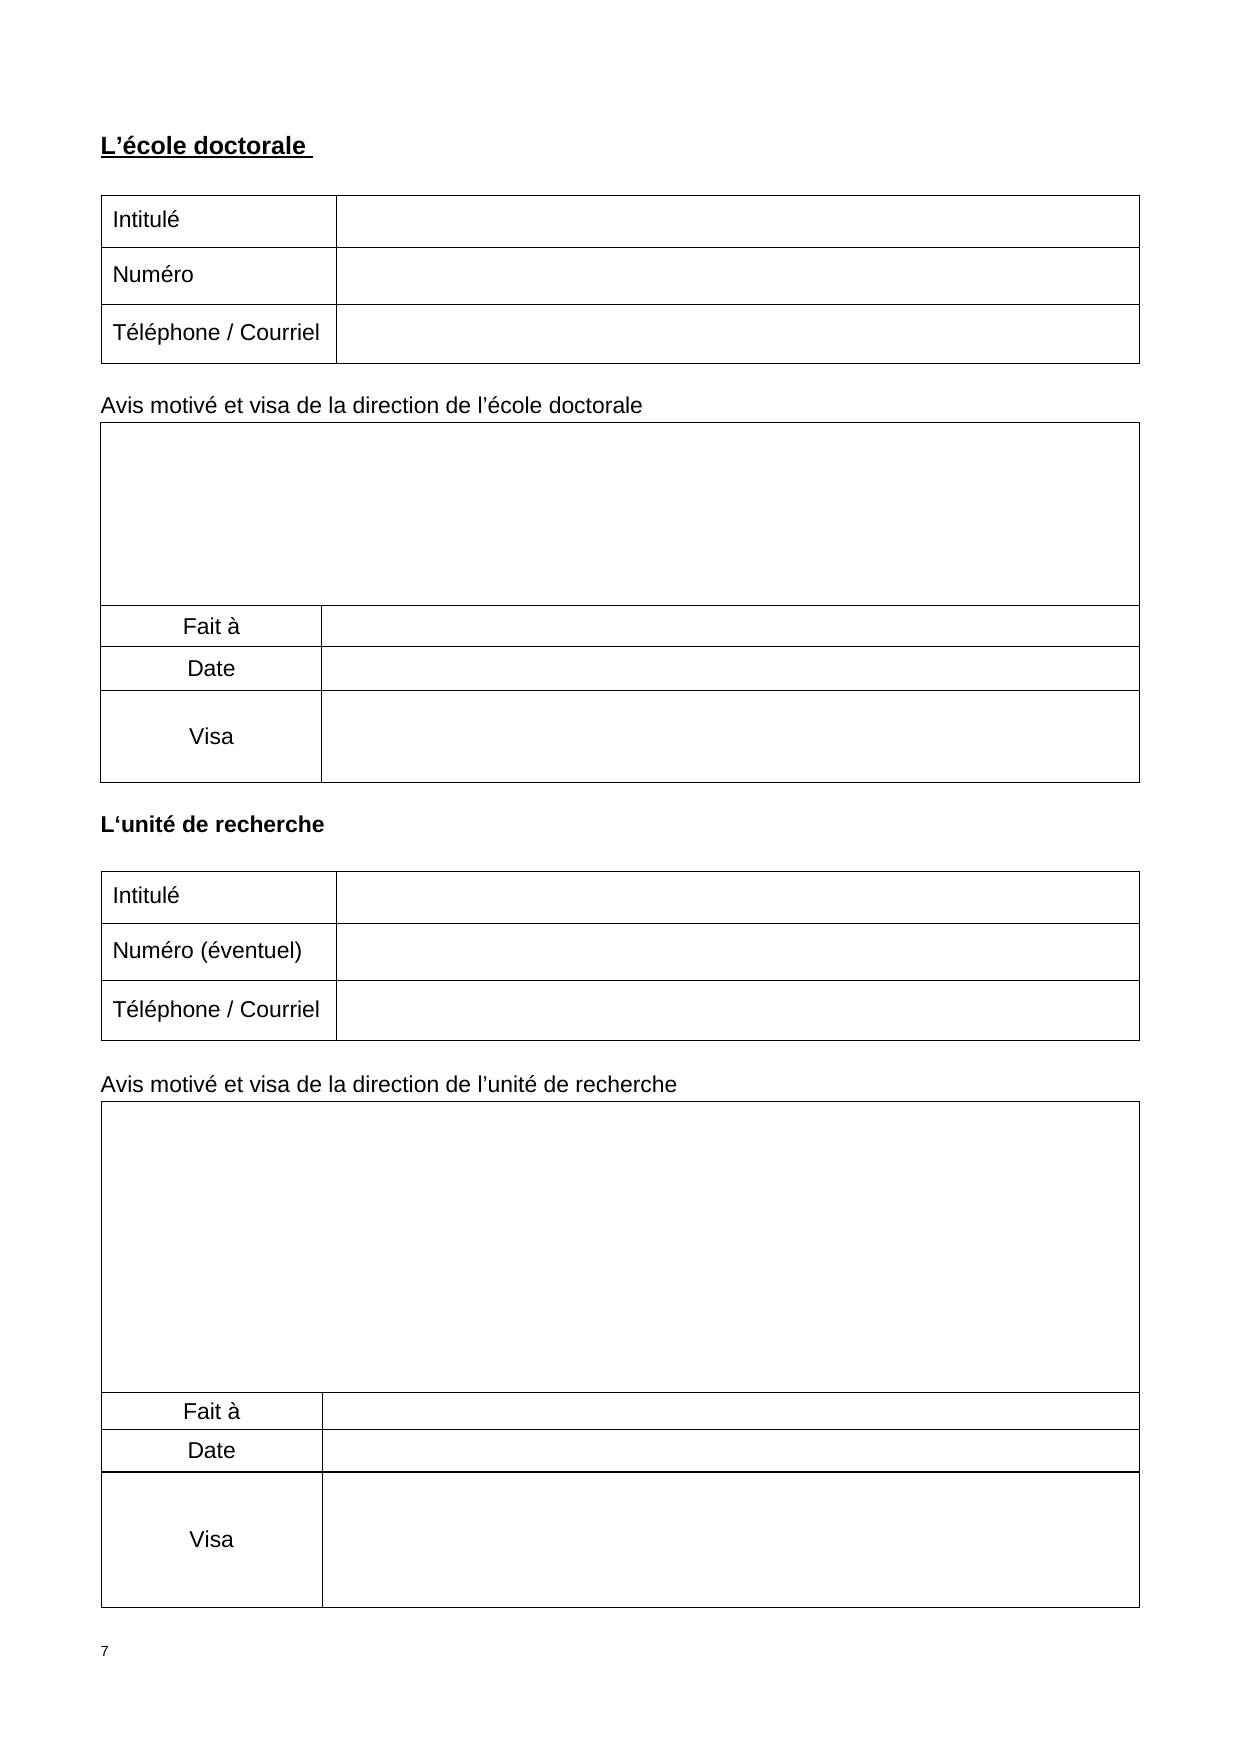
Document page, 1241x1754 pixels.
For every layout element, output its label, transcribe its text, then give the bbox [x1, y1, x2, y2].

table_cell [337, 981, 1139, 1040]
table_header [337, 196, 1139, 247]
table_header [337, 872, 1139, 923]
table_cell [323, 1473, 1139, 1607]
table_header [101, 423, 1139, 605]
table_cell Téléphone / Courriel [102, 305, 336, 363]
table_cell [322, 606, 1139, 646]
table_cell Numéro (éventuel) [102, 924, 336, 980]
table_cell [337, 924, 1139, 980]
text Avis motivé et visa de la direction de l’unité de recherche [100, 1071, 1140, 1097]
table_cell Numéro [102, 248, 336, 304]
table_header Intitulé [102, 872, 336, 923]
table_cell Date [101, 647, 321, 690]
table_header Intitulé [102, 196, 336, 247]
text L’école doctorale [100, 131, 1140, 160]
table_header [102, 1102, 1139, 1392]
table_cell [323, 1430, 1139, 1471]
table_cell [323, 1393, 1139, 1428]
table_cell [322, 647, 1139, 690]
table_cell [322, 691, 1139, 782]
table_cell Visa [102, 1473, 322, 1607]
text L‘unité de recherche [100, 811, 1140, 837]
table_cell [337, 305, 1139, 363]
table_cell Visa [101, 691, 321, 782]
table_cell Fait à [101, 606, 321, 646]
table_cell Fait à [102, 1393, 322, 1428]
text Avis motivé et visa de la direction de l’école doctorale [100, 392, 1140, 418]
table_cell [337, 248, 1139, 304]
table_cell Téléphone / Courriel [102, 981, 336, 1040]
table_cell Date [102, 1430, 322, 1471]
